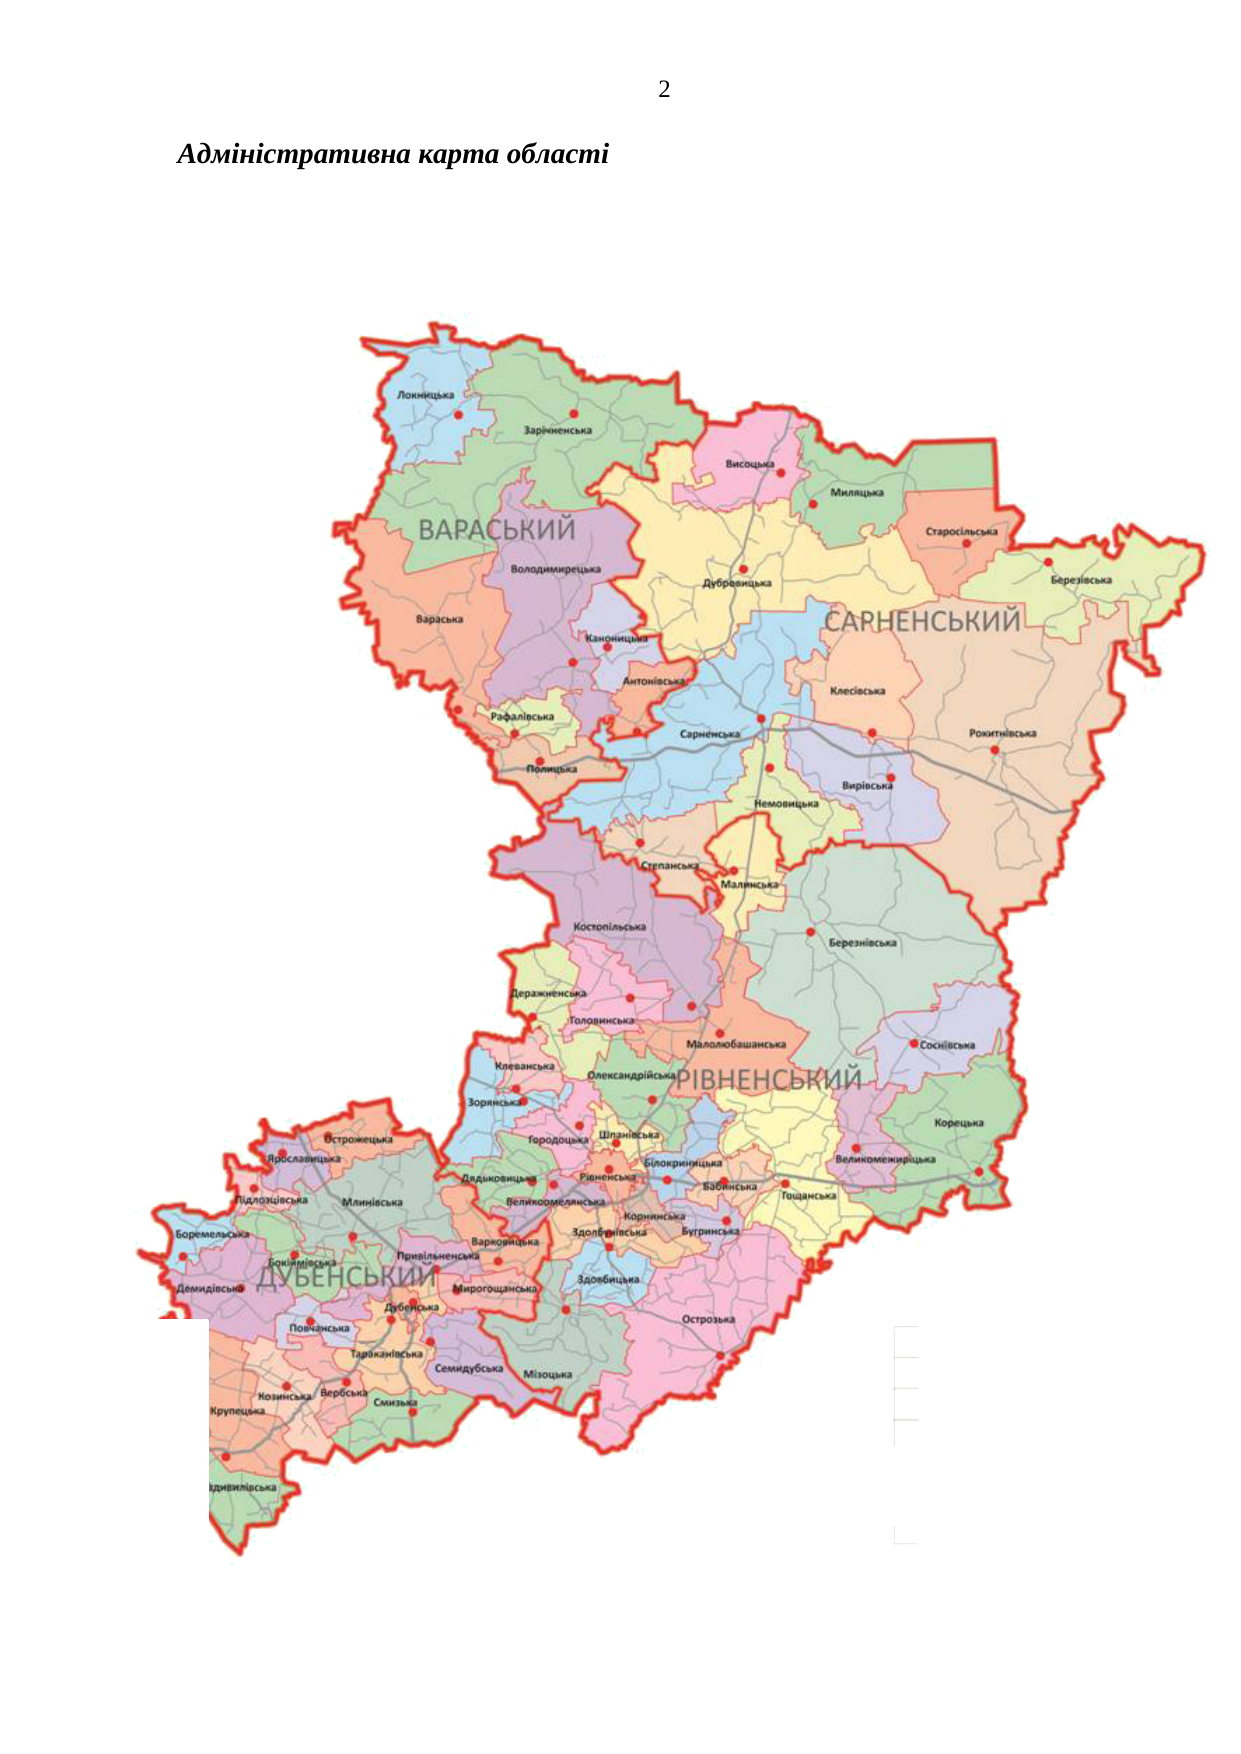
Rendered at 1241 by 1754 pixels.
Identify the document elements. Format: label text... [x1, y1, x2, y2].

text Адміністративна карта області [177, 136, 1152, 170]
picture [126, 311, 1219, 1570]
